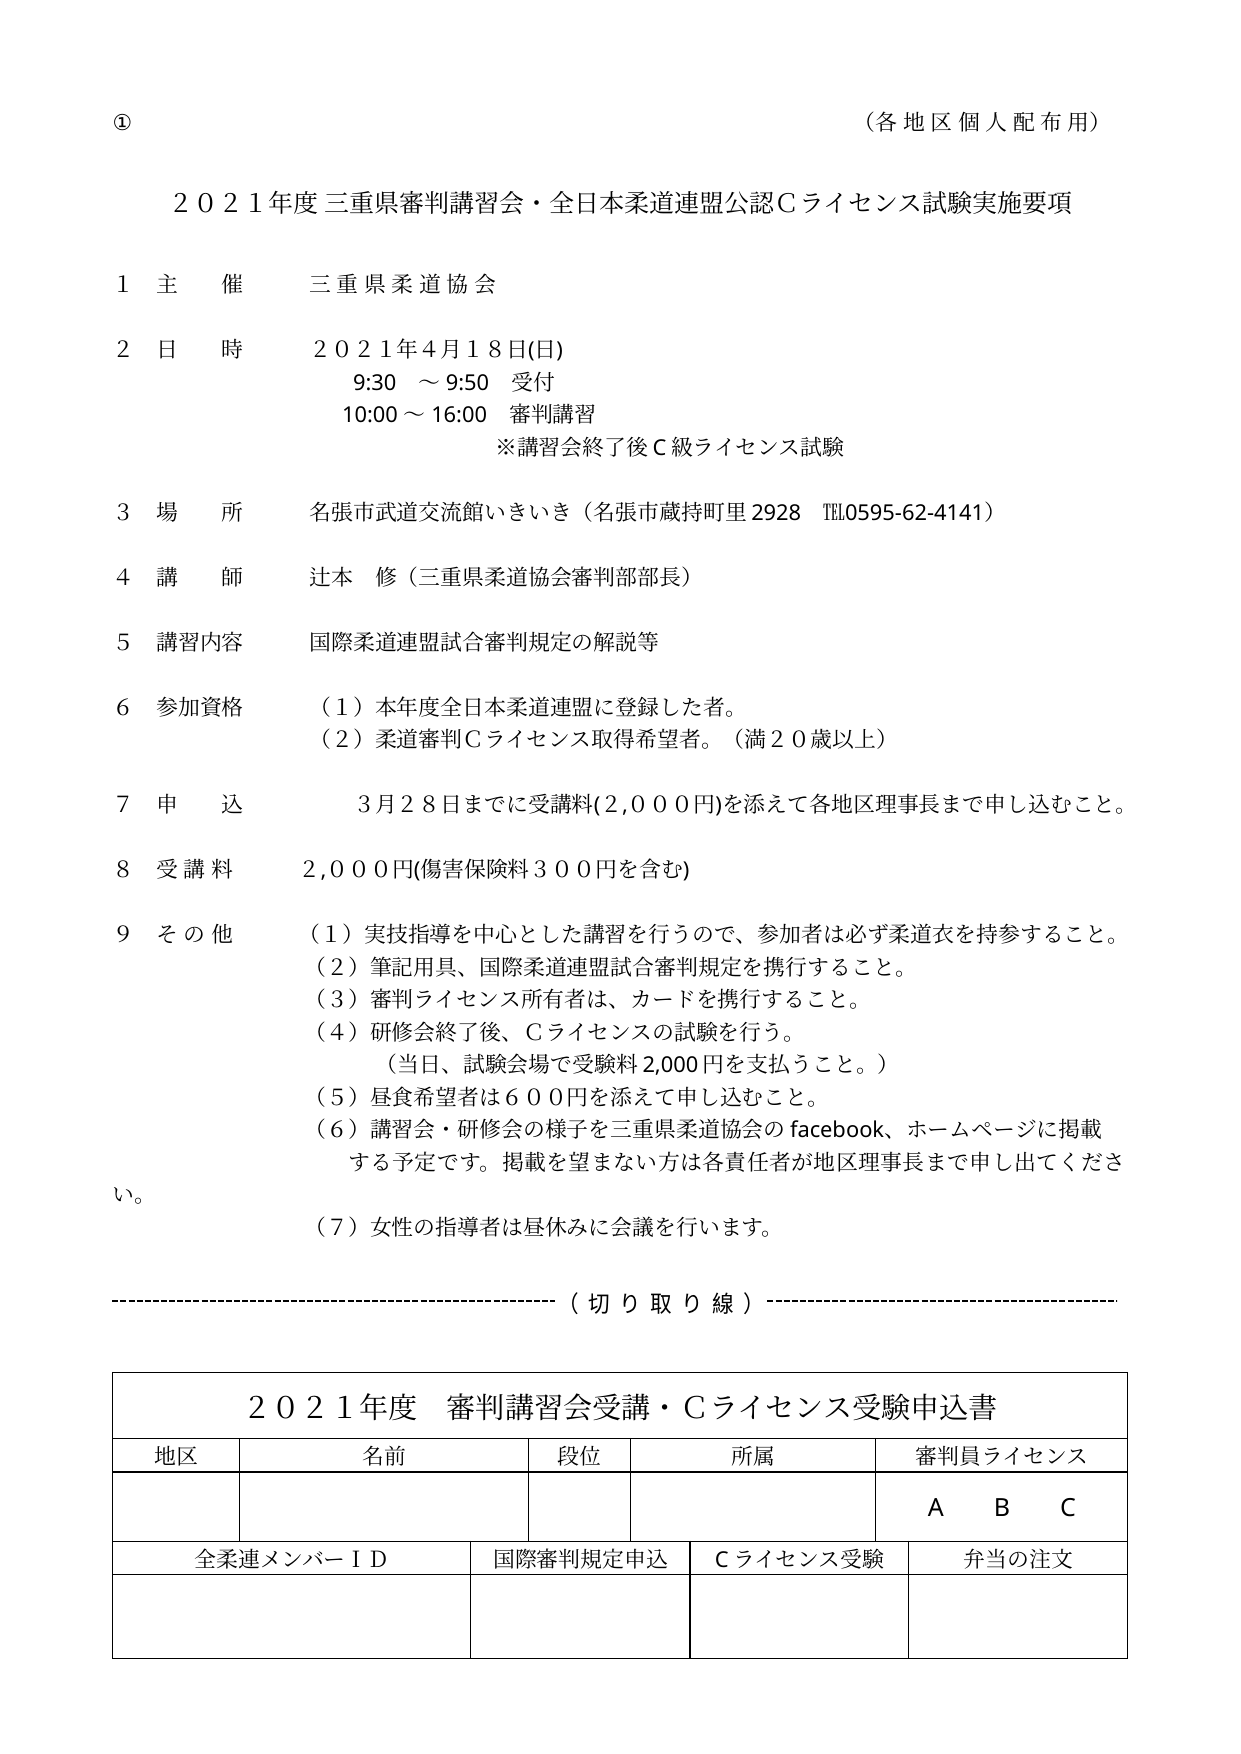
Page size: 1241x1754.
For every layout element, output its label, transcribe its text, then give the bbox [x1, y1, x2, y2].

table_cell 国際審判規定申込 [471, 1542, 689, 1574]
text （３）審判ライセンス所有者は、カードを携行すること。 [112, 982, 1128, 1014]
table_cell Cライセンス受験 [691, 1542, 908, 1574]
table_cell 地区 [113, 1439, 239, 1471]
text ４ 講 師 辻本 修（三重県柔道協会審判部部長） [112, 559, 1128, 592]
text ８ 受 講 料 ２,０００円(傷害保険料３００円を含む) [112, 852, 1128, 884]
text ９ そ の 他 （１）実技指導を中心とした講習を行うので、参加者は必ず柔道衣を持参すること。 [112, 917, 1128, 949]
text （４）研修会終了後、Ｃライセンスの試験を行う。 [112, 1014, 1128, 1047]
text （当日、試験会場で受験料2,000円を支払うこと。） [112, 1047, 1128, 1079]
text １ 主 催 三 重 県 柔 道 協 会 [112, 267, 1128, 299]
text ５ 講習内容 国際柔道連盟試合審判規定の解説等 [112, 624, 1128, 657]
text （７）女性の指導者は昼休みに会議を行います。 [112, 1209, 1128, 1242]
table_cell [691, 1575, 908, 1658]
text ※講習会終了後C級ライセンス試験 [112, 429, 1128, 462]
text （５）昼食希望者は６００円を添えて申し込むこと。 [112, 1079, 1128, 1112]
table_header ２０２１年度 審判講習会受講・Ｃライセンス受験申込書 [113, 1373, 1127, 1438]
text ７ 申 込 ３月２８日までに受講料(２,０００円)を添えて各地区理事長まで申し込むこと。 [112, 787, 1128, 819]
table_cell 全柔連メンバーＩＤ [113, 1542, 470, 1574]
text ２ 日 時 ２０２１年４月１８日(日) [112, 332, 1128, 364]
table_cell [471, 1575, 689, 1658]
table_cell [240, 1473, 528, 1541]
table_cell 審判員ライセンス [876, 1439, 1127, 1471]
text ① （各 地 区 個 人 配 布 用） [112, 104, 1128, 137]
table_cell 所属 [631, 1439, 875, 1471]
table_cell 弁当の注文 [909, 1542, 1127, 1574]
text ３ 場 所 名張市武道交流館いきいき（名張市蔵持町里2928 ℡0595-62-4141） [112, 494, 1128, 527]
table_cell [631, 1473, 875, 1541]
table_cell A B C [876, 1473, 1127, 1541]
text （６）講習会・研修会の様子を三重県柔道協会のfacebook、ホームページに掲載 [112, 1112, 1128, 1144]
text ２０２１年度 三重県審判講習会・全日本柔道連盟公認Ｃライセンス試験実施要項 [112, 169, 1128, 234]
text （２）筆記用具、国際柔道連盟試合審判規定を携行すること。 [112, 949, 1128, 982]
table_cell [529, 1473, 630, 1541]
text する予定です。掲載を望まない方は各責任者が地区理事長まで申し出てください。 [112, 1144, 1128, 1209]
table_cell [909, 1575, 1127, 1658]
table_cell 名前 [240, 1439, 528, 1471]
text 9:30 ～ 9:50 受付 [112, 364, 1128, 397]
text ６ 参加資格 （１）本年度全日本柔道連盟に登録した者。 [112, 689, 1128, 722]
table_cell [113, 1575, 470, 1658]
table_cell [113, 1473, 239, 1541]
text 10:00 ～ 16:00 審判講習 [112, 397, 1128, 429]
text （２）柔道審判Ｃライセンス取得希望者。（満２０歳以上） [112, 722, 1128, 754]
table_cell 段位 [529, 1439, 630, 1471]
